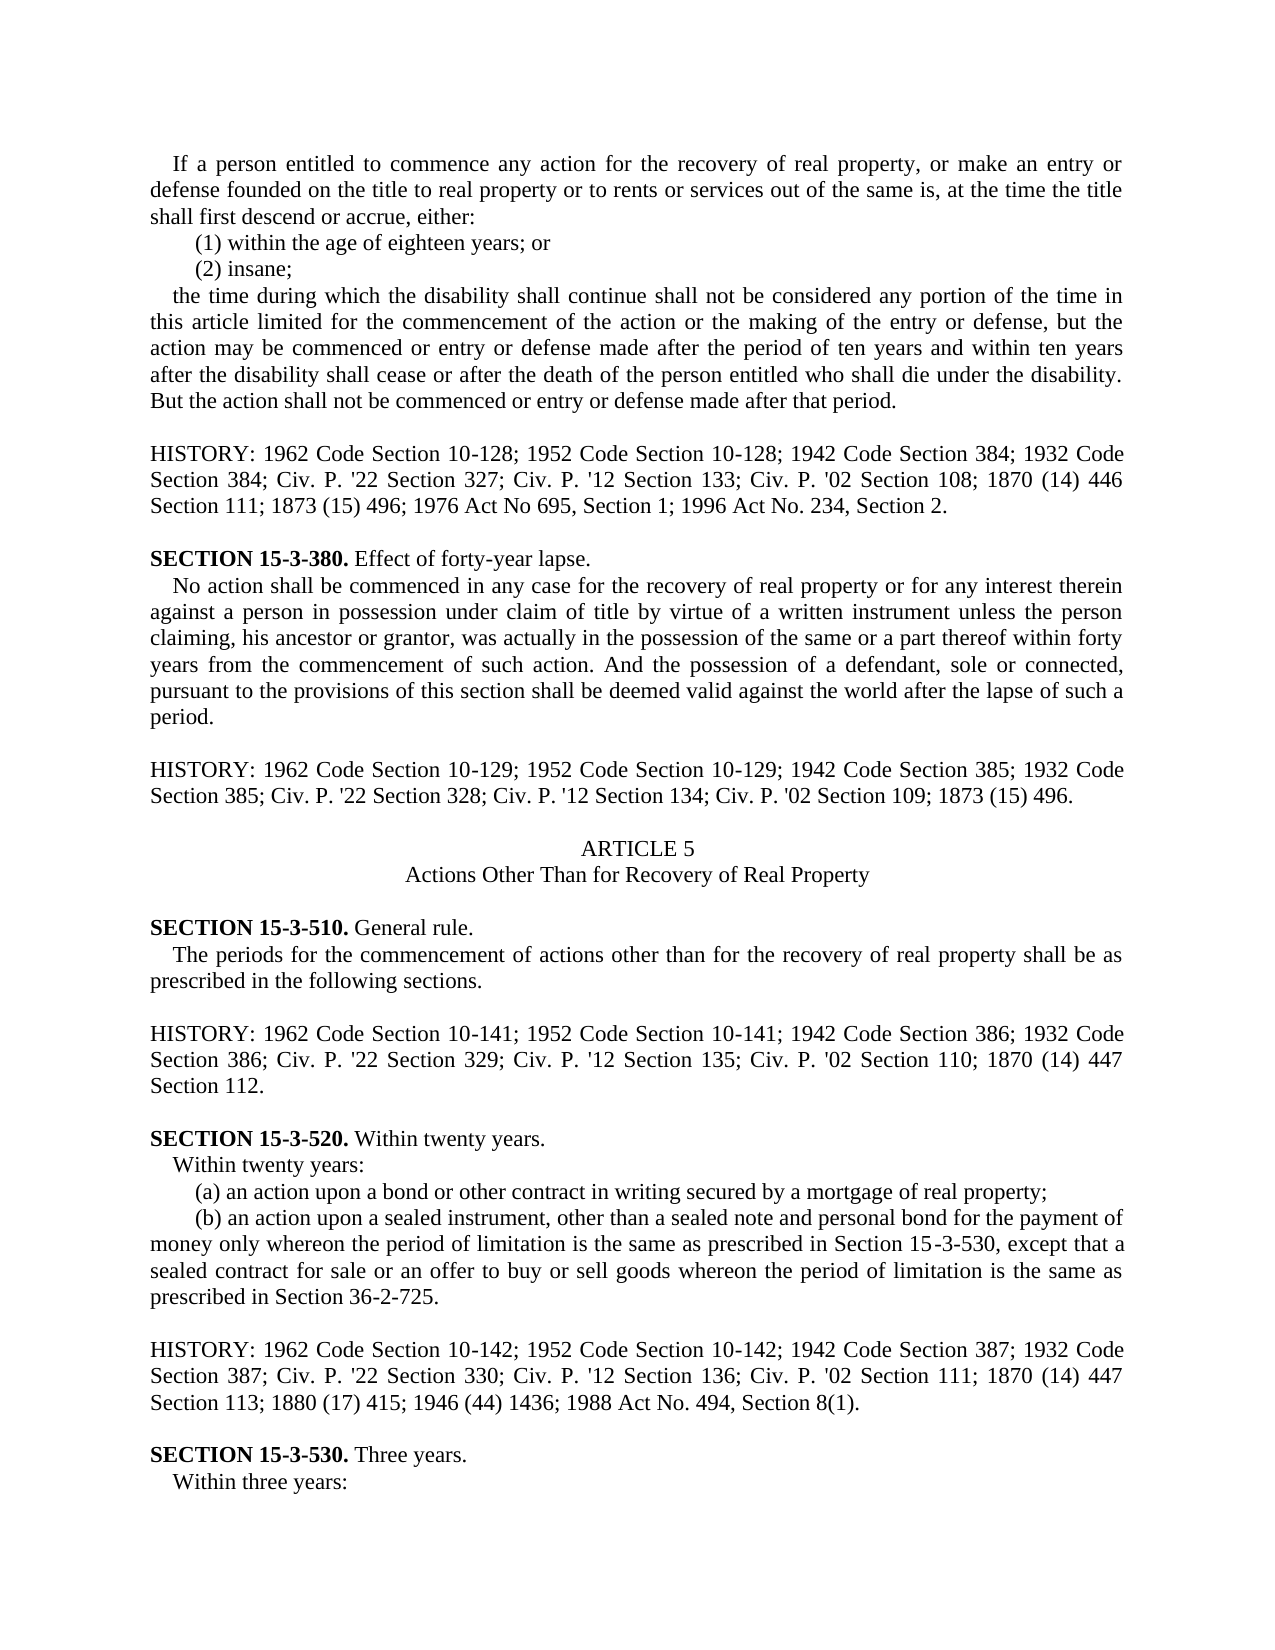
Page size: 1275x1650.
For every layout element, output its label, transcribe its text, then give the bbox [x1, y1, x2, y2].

text Within three years: [150, 1468, 1125, 1494]
text (2) insane; [150, 255, 1125, 282]
text (1) within the age of eighteen years; or [150, 229, 1125, 255]
text The periods for the commencement of actions other than for the recovery of real property shall be as prescribed in the following sections. [150, 941, 1125, 993]
text SECTION 15-3-530. Three years. [150, 1441, 1125, 1468]
text Actions Other Than for Recovery of Real Property [150, 862, 1125, 888]
text SECTION 15-3-520. Within twenty years. [150, 1125, 1125, 1151]
text (b) an action upon a sealed instrument, other than a sealed note and personal bond for the payment of money only whereon the period of limitation is the same as prescribed in Section 15-3-530, except that a sealed contract for sale or an offer to buy or sell goods whereon the period of limitation is the same as prescribed in Section 36-2-725. [150, 1204, 1125, 1309]
text (a) an action upon a bond or other contract in writing secured by a mortgage of real property; [150, 1178, 1125, 1204]
text SECTION 15-3-510. General rule. [150, 914, 1125, 941]
text ARTICLE 5 [150, 835, 1125, 862]
text the time during which the disability shall continue shall not be considered any portion of the time in this article limited for the commencement of the action or the making of the entry or defense, but the action may be commenced or entry or defense made after the period of ten years and within ten years after the disability shall cease or after the death of the person entitled who shall die under the disability. But the action shall not be commenced or entry or defense made after that period. [150, 282, 1125, 413]
text HISTORY: 1962 Code Section 10-128; 1952 Code Section 10-128; 1942 Code Section 384; 1932 Code Section 384; Civ. P. '22 Section 327; Civ. P. '12 Section 133; Civ. P. '02 Section 108; 1870 (14) 446 Section 111; 1873 (15) 496; 1976 Act No 695, Section 1; 1996 Act No. 234, Section 2. [150, 440, 1125, 519]
text HISTORY: 1962 Code Section 10-129; 1952 Code Section 10-129; 1942 Code Section 385; 1932 Code Section 385; Civ. P. '22 Section 328; Civ. P. '12 Section 134; Civ. P. '02 Section 109; 1873 (15) 496. [150, 756, 1125, 809]
text If a person entitled to commence any action for the recovery of real property, or make an entry or defense founded on the title to real property or to rents or services out of the same is, at the time the title shall first descend or accrue, either: [150, 150, 1125, 229]
text SECTION 15-3-380. Effect of forty-year lapse. [150, 545, 1125, 572]
text HISTORY: 1962 Code Section 10-142; 1952 Code Section 10-142; 1942 Code Section 387; 1932 Code Section 387; Civ. P. '22 Section 330; Civ. P. '12 Section 136; Civ. P. '02 Section 111; 1870 (14) 447 Section 113; 1880 (17) 415; 1946 (44) 1436; 1988 Act No. 494, Section 8(1). [150, 1336, 1125, 1415]
text Within twenty years: [150, 1151, 1125, 1178]
text HISTORY: 1962 Code Section 10-141; 1952 Code Section 10-141; 1942 Code Section 386; 1932 Code Section 386; Civ. P. '22 Section 329; Civ. P. '12 Section 135; Civ. P. '02 Section 110; 1870 (14) 447 Section 112. [150, 1020, 1125, 1099]
text No action shall be commenced in any case for the recovery of real property or for any interest therein against a person in possession under claim of title by virtue of a written instrument unless the person claiming, his ancestor or grantor, was actually in the possession of the same or a part thereof within forty years from the commencement of such action. And the possession of a defendant, sole or connected, pursuant to the provisions of this section shall be deemed valid against the world after the lapse of such a period. [150, 572, 1125, 730]
